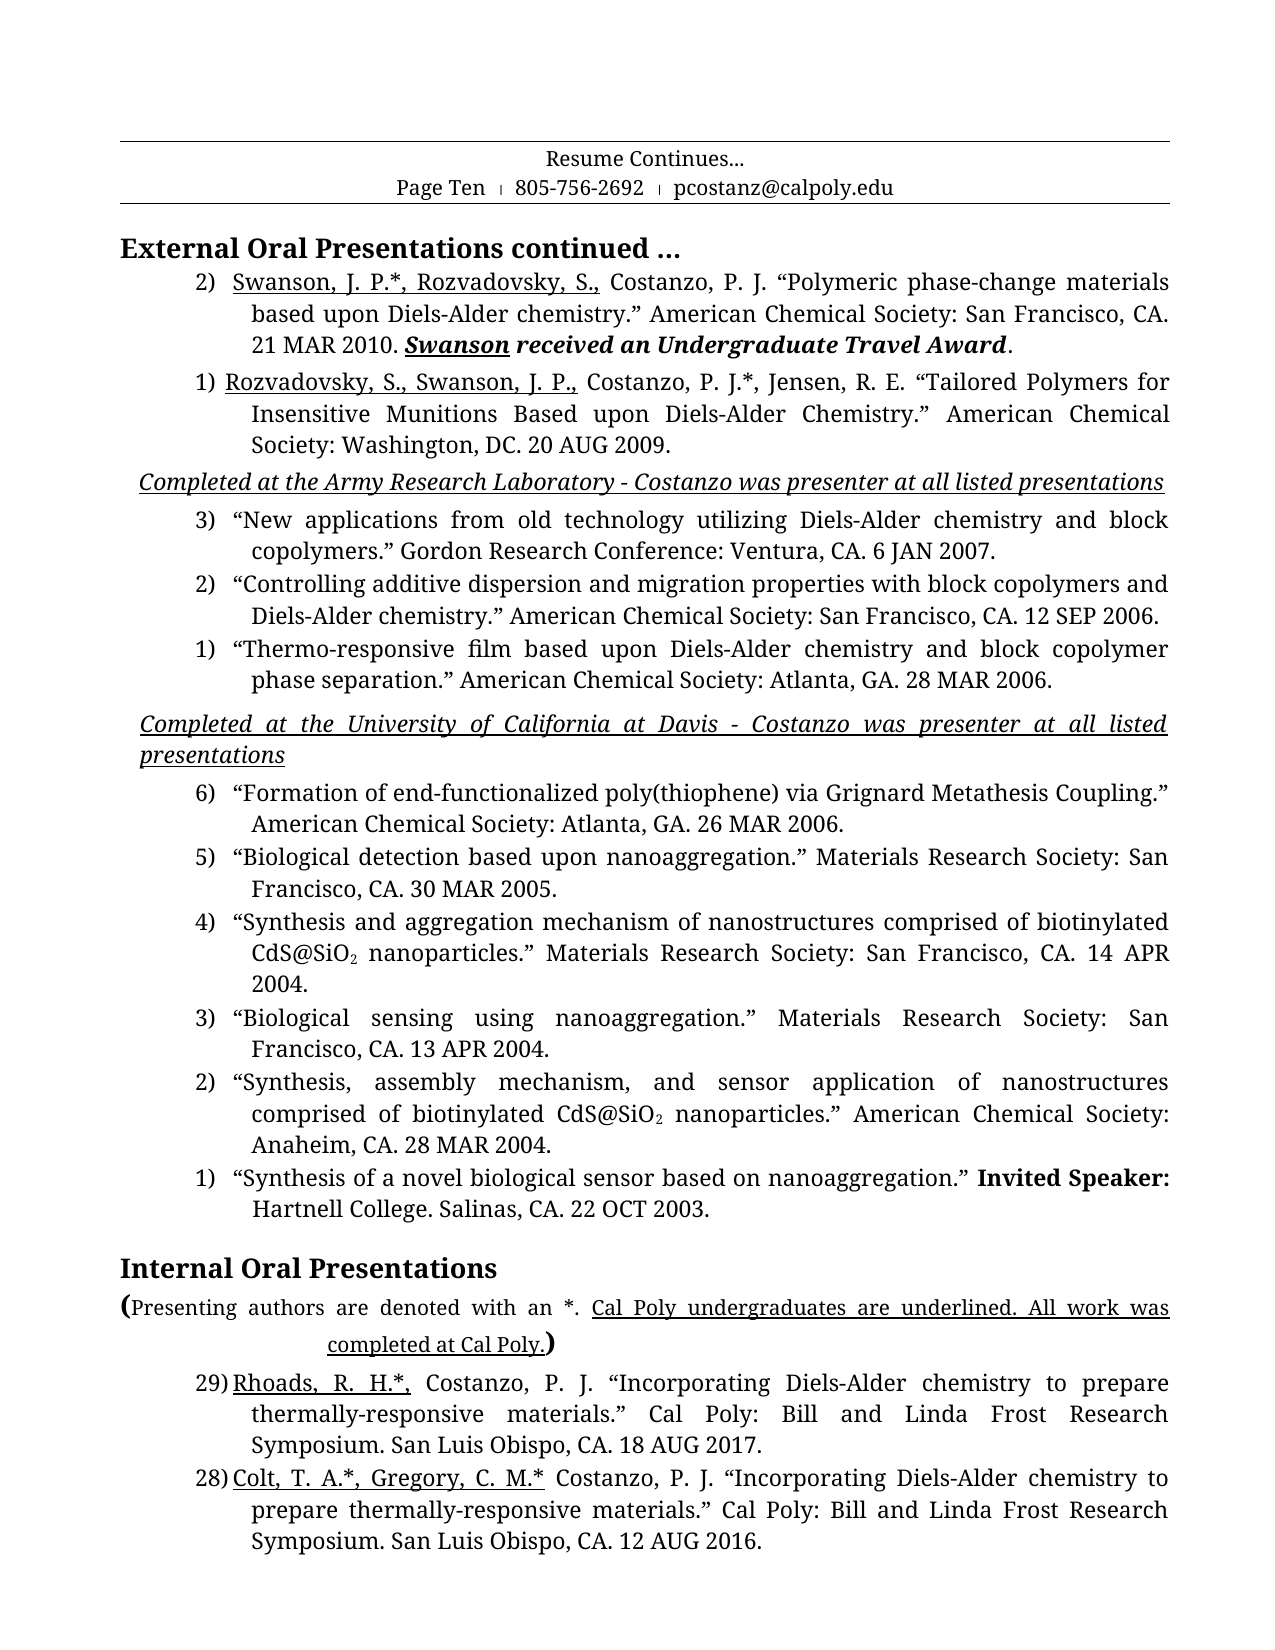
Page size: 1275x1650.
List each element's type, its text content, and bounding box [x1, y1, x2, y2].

text 4) “Synthesis and aggregation mechanism of nanostructures comprised of biotinylated CdS@SiO2 nanoparticles.” Materials Research Society: , CA. 14 APR 2004. [195, 906, 1170, 999]
text 5) “Biological detection based upon nanoaggregation.” Materials Research Society: , CA. 30 MAR 2005. [195, 841, 1170, 904]
text 2) “Synthesis, assembly mechanism, and sensor application of nanostructures comprised of biotinylated CdS@SiO2 nanoparticles.” American Chemical Society: , CA. 28 MAR 2004. [195, 1066, 1170, 1160]
text 2) Swanson, J. P.*, Rozvadovsky, S., Costanzo, P. J. “Polymeric phase-change materials based upon Diels-Alder chemistry.” American Chemical Society: San Francisco, CA. 21 MAR 2010. Swanson received an Undergraduate Travel Award. [195, 266, 1170, 360]
text Resume Continues... [120, 142, 1170, 173]
text 2) “Controlling additive dispersion and migration properties with block copolymers and Diels-Alder chemistry.” American Chemical Society: , CA. 12 SEP 2006. [195, 568, 1170, 631]
text 28) Colt, T. A.*, Gregory, C. M.* Costanzo, P. J. “Incorporating Diels-Alder chemistry to prepare thermally-responsive materials.” Cal Poly: Bill and Linda Frost Research Symposium. San Luis Obispo, CA. 12 AUG 2016. [195, 1462, 1170, 1556]
text Page Ten 805-756-2692 pcostanz@calpoly.edu [120, 173, 1170, 203]
text (Presenting authors are denoted with an *. Cal Poly undergraduates are underlined. All work was completed at Cal Poly.) [120, 1286, 1170, 1360]
text 29) Rhoads, R. H.*, Costanzo, P. J. “Incorporating Diels-Alder chemistry to prepare thermally-responsive materials.” Cal Poly: Bill and Linda Frost Research Symposium. San Luis Obispo, CA. 18 AUG 2017. [195, 1366, 1170, 1460]
text 3) “New applications from old technology utilizing Diels-Alder chemistry and block copolymers.” Gordon Research Conference: , CA. 6 JAN 2007. [195, 504, 1170, 566]
text 3) “Biological sensing using nanoaggregation.” Materials Research Society: , CA. 13 APR 2004. [195, 1002, 1170, 1064]
text 1) “Thermo-responsive film based upon Diels-Alder chemistry and block copolymer phase separation.” American Chemical Society: 28 MAR 2006. [195, 633, 1170, 695]
text External Oral Presentations continued … [120, 229, 1170, 266]
text 1) “Synthesis of a novel biological sensor based on nanoaggregation.” Invited Speaker: Hartnell College. , CA. 22 OCT 2003. [195, 1162, 1170, 1224]
text Completed at the Army Research Laboratory - Costanzo was presenter at all listed presentations [139, 466, 1170, 497]
text 1) Rozvadovsky, S., Swanson, J. P., Costanzo, P. J.*, Jensen, R. E. “Tailored Polymers for Insensitive Munitions Based upon Diels-Alder Chemistry.” American Chemical Society: . 20 AUG 2009. [195, 366, 1170, 460]
text 6) “Formation of end-functionalized poly(thiophene) via Grignard Metathesis Coupling.” American Chemical Society: 26 MAR 2006. [195, 777, 1170, 839]
text Completed at the University of California at Davis - Costanzo was presenter at all listed presentations [139, 708, 1170, 770]
text Internal Oral Presentations [120, 1249, 1170, 1286]
